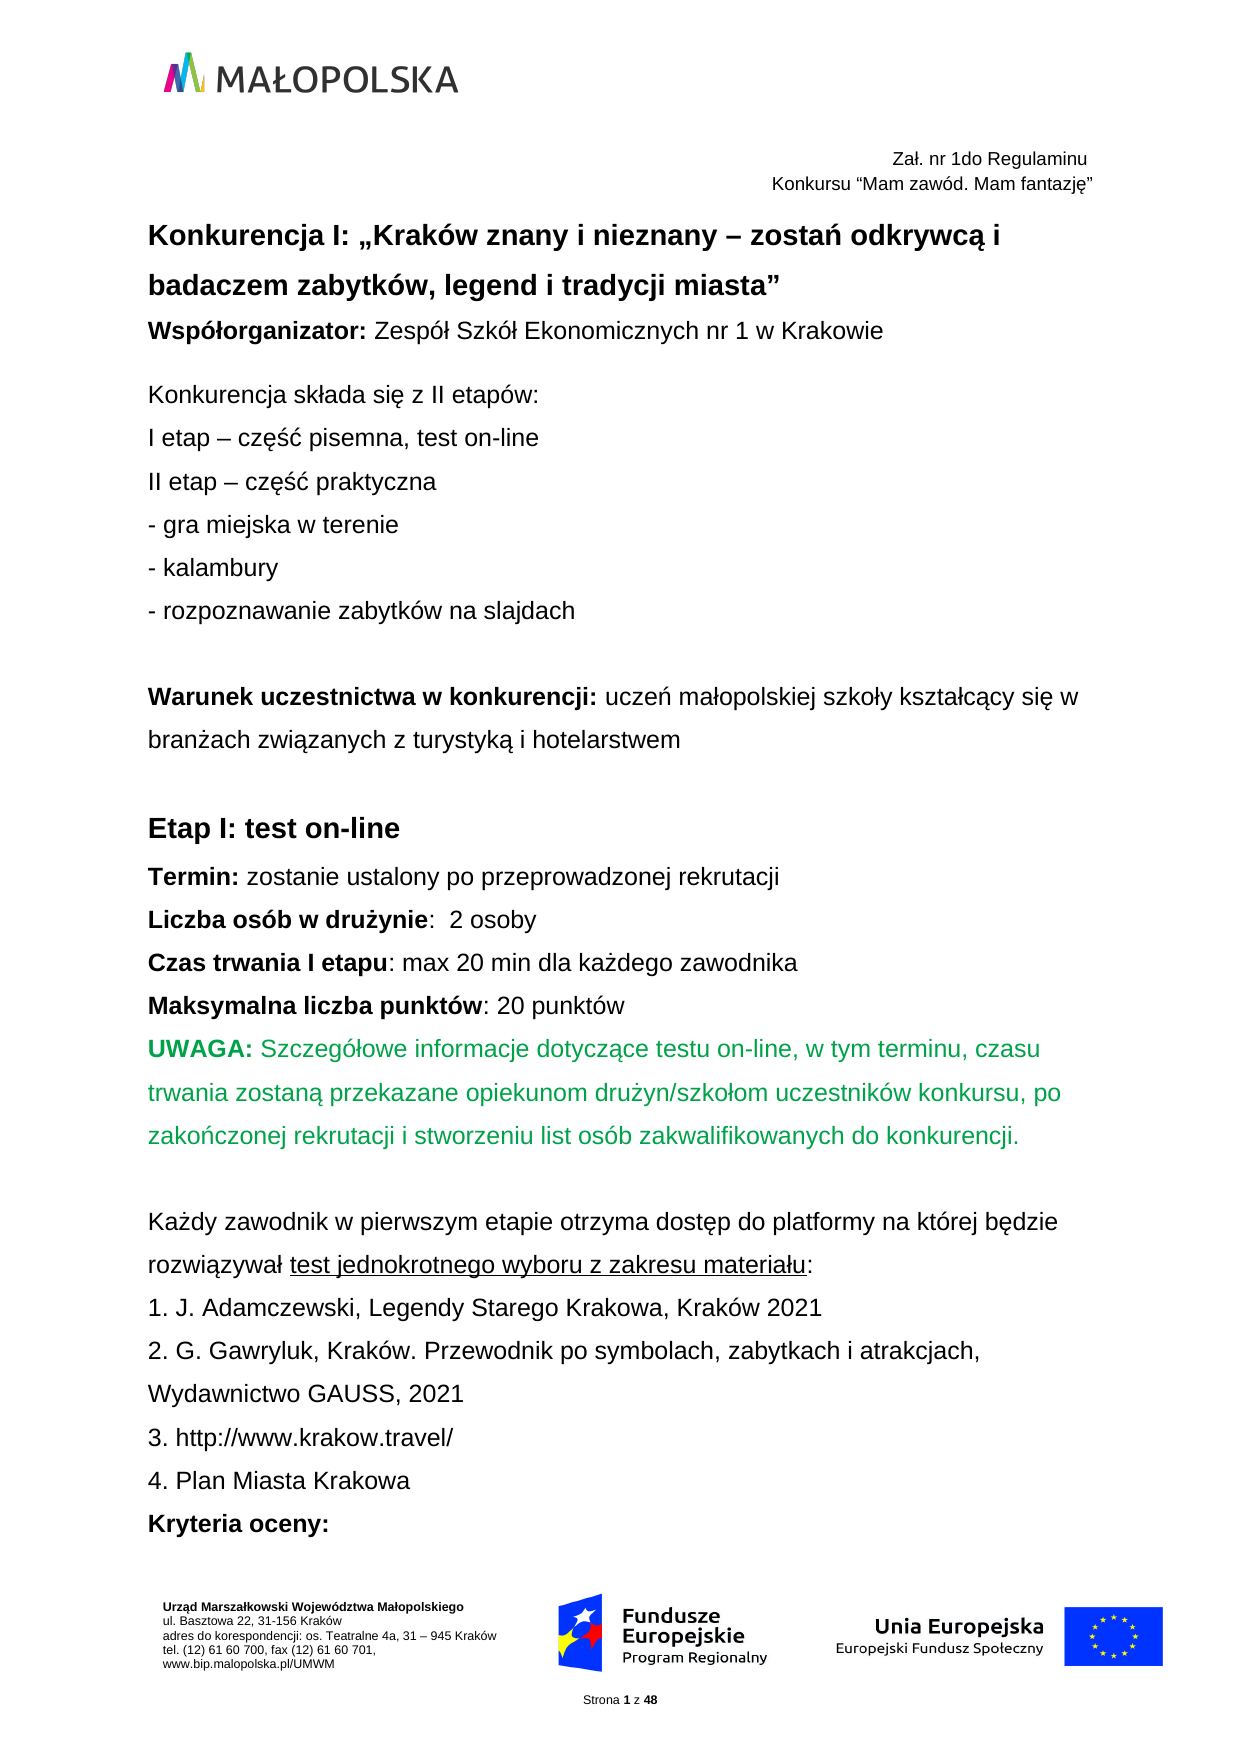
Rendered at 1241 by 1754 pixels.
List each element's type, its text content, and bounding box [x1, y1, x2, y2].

text Konkurencja składa się z II etapów: [148, 380, 1092, 409]
text 2. G. Gawryluk, Kraków. Przewodnik po symbolach, zabytkach i atrakcjach, Wydawnictwo GAUSS, 2021 [148, 1336, 1092, 1408]
text II etap – część praktyczna [148, 467, 1092, 495]
picture [139, 33, 483, 112]
text - kalambury [148, 553, 1092, 582]
text Konkurencja I: „Kraków znany i nieznany – zostań odkrywcą i badaczem zabytków, legend i tradycji miasta” Współorganizator: Zespół Szkół Ekonomicznych nr 1 w Krakowie [148, 218, 1092, 345]
text Każdy zawodnik w pierwszym etapie otrzyma dostęp do platformy na której będzie rozwiązywał test jednokrotnego wyboru z zakresu materiału: [148, 1207, 1092, 1279]
text Zał. nr 1do Regulaminu Konkursu “Mam zawód. Mam fantazję” [148, 148, 1092, 194]
text Etap I: test on-line [148, 812, 1092, 845]
picture [558, 1593, 1163, 1672]
text 3. http://www.krakow.travel/ [148, 1422, 1092, 1451]
text 1. J. Adamczewski, Legendy Starego Krakowa, Kraków 2021 [148, 1293, 1092, 1322]
text - rozpoznawanie zabytków na slajdach [148, 596, 1092, 625]
text Termin: zostanie ustalony po przeprowadzonej rekrutacji [148, 862, 1092, 891]
text 4. Plan Miasta Krakowa [148, 1466, 1092, 1494]
text UWAGA: Szczegółowe informacje dotyczące testu on-line, w tym terminu, czasu trwania zostaną przekazane opiekunom drużyn/szkołom uczestników konkursu, po zakończonej rekrutacji i stworzeniu list osób zakwalifikowanych do konkurencji. [148, 1034, 1092, 1149]
text Warunek uczestnictwa w konkurencji: uczeń małopolskiej szkoły kształcący się w branżach związanych z turystyką i hotelarstwem [148, 682, 1092, 754]
text I etap – część pisemna, test on-line [148, 423, 1092, 452]
text - gra miejska w terenie [148, 510, 1092, 538]
text Liczba osób w drużynie: 2 osoby Czas trwania I etapu: max 20 min dla każdego zawodnika [148, 905, 1092, 977]
text Kryteria oceny: [148, 1509, 1092, 1537]
text Maksymalna liczba punktów: 20 punktów [148, 991, 1092, 1020]
